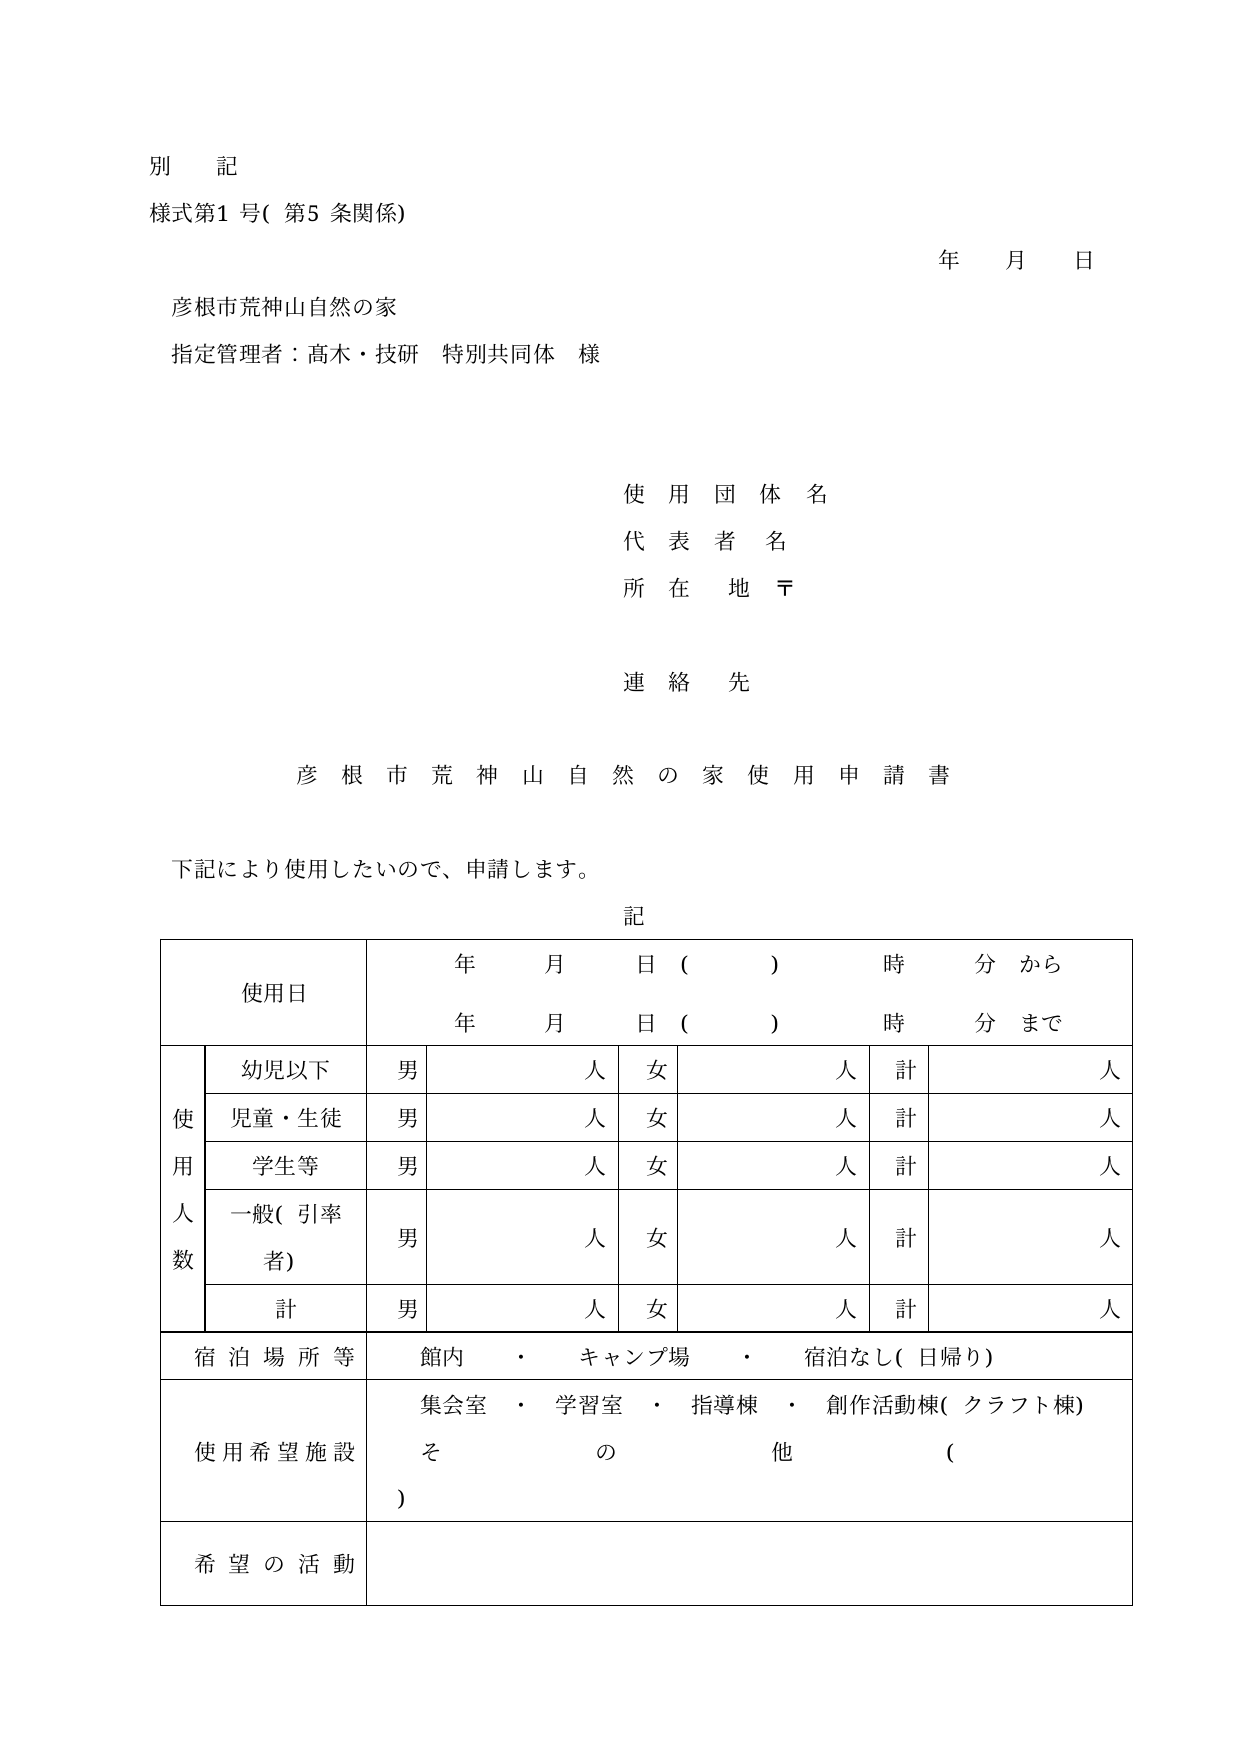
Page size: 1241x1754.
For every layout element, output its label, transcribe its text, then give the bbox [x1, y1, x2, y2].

table_cell 人 [678, 1142, 869, 1189]
table_cell 計 [870, 1142, 928, 1189]
table_cell 人 [427, 1190, 618, 1283]
table_cell [367, 1522, 1132, 1605]
table_cell 男 [367, 1142, 426, 1189]
table_cell 女 [619, 1046, 677, 1093]
table_cell 計 [870, 1190, 928, 1283]
table_cell 女 [619, 1285, 677, 1331]
table_header 使用日 [161, 940, 366, 1045]
table_cell 男 [367, 1190, 426, 1283]
table_cell 児童・生徒 [206, 1094, 366, 1141]
table_cell 人 [427, 1142, 618, 1189]
table_cell 人 [929, 1190, 1132, 1283]
table_header 年 月 日 ( ) 時 分 から 年 月 日 ( ) 時 分 まで [367, 940, 1132, 1045]
text 下記により使用したいので、申請します。 [149, 845, 1121, 892]
table_cell 集会室 ・ 学習室 ・ 指導棟 ・ 創作活動棟(クラフト棟) その他( ) [367, 1380, 1132, 1521]
text 別 記 [149, 142, 1121, 188]
text 様式第1号(第5条関係) [149, 188, 1121, 235]
table_cell 男 [367, 1285, 426, 1331]
table_cell 人 [678, 1190, 869, 1283]
table_cell 人 [929, 1046, 1132, 1093]
table_cell 男 [367, 1046, 426, 1093]
table_cell 女 [619, 1190, 677, 1283]
table_cell 男 [367, 1094, 426, 1141]
table_cell 幼児以下 [206, 1046, 366, 1093]
text 連絡先 [149, 657, 1121, 704]
table_cell 人 [678, 1046, 869, 1093]
table_cell 女 [619, 1142, 677, 1189]
table_cell 人 [678, 1094, 869, 1141]
table_cell 人 [427, 1094, 618, 1141]
text 使用団体名 [149, 470, 1121, 517]
text 年 月 日 [149, 235, 1096, 282]
table_cell 宿泊場所等 [161, 1333, 366, 1379]
table_cell 人 [427, 1285, 618, 1331]
table_cell 希望の活動 [161, 1522, 366, 1605]
table_cell 計 [870, 1285, 928, 1331]
table_cell 人 [929, 1285, 1132, 1331]
table_cell 人 [427, 1046, 618, 1093]
text 所在地 〒 [149, 563, 1121, 610]
table_cell 計 [870, 1046, 928, 1093]
table_cell 女 [619, 1094, 677, 1141]
table_cell 計 [870, 1094, 928, 1141]
text 指定管理者：髙木・技研 特別共同体 様 [149, 329, 1121, 376]
text 彦根市荒神山自然の家 [149, 282, 1096, 329]
table_cell 館内 ・ キャンプ場 ・ 宿泊なし(日帰り) [367, 1333, 1132, 1379]
table_cell 一般(引率者) [206, 1190, 366, 1283]
table_cell 学生等 [206, 1142, 366, 1189]
table_cell 人 [929, 1094, 1132, 1141]
table_cell 使用人数 [161, 1046, 204, 1331]
table_cell 使用希望施設 [161, 1380, 366, 1521]
text 代表者名 [149, 517, 1121, 563]
text 記 [149, 892, 1121, 938]
table_cell 人 [678, 1285, 869, 1331]
table_cell 人 [929, 1142, 1132, 1189]
table_cell 計 [206, 1285, 366, 1331]
text 彦根市荒神山自然の家使用申請書 [149, 751, 1121, 798]
